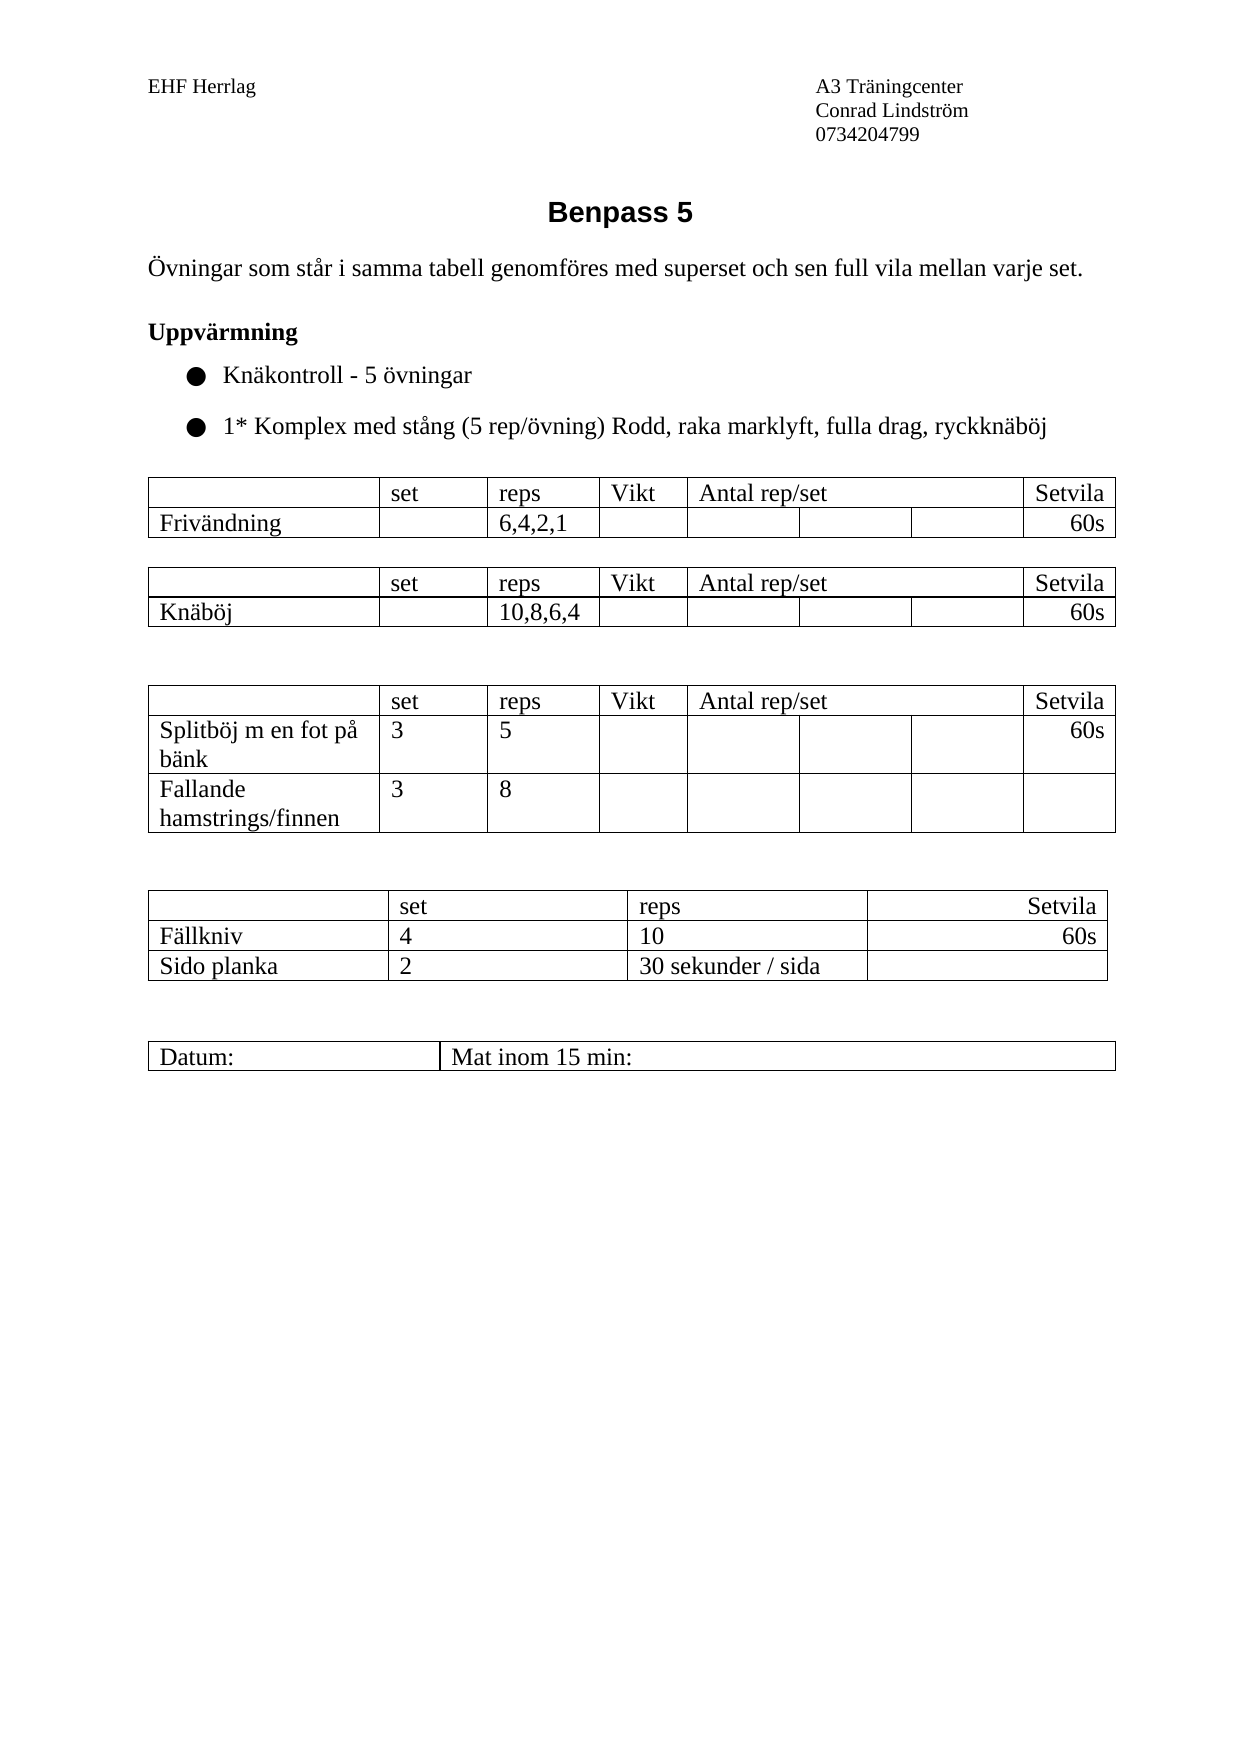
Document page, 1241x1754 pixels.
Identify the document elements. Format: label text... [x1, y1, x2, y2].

table_cell 30 sekunder / sida [628, 951, 867, 979]
table_header reps [488, 686, 599, 714]
table_cell [800, 508, 911, 537]
table_cell Fallande hamstrings/finnen [149, 774, 379, 832]
table_cell 60s [1024, 716, 1115, 773]
table_header Antal rep/set [688, 686, 1023, 714]
table_cell [600, 508, 687, 537]
table_cell Frivändning [149, 508, 379, 537]
table_header [149, 686, 379, 714]
table_header Setvila [1024, 478, 1115, 507]
list Knäkontroll - 5 övningar [185, 346, 1093, 397]
table_cell [600, 716, 687, 773]
table_cell 60s [868, 921, 1107, 950]
table_cell [912, 508, 1023, 537]
table_cell [688, 508, 799, 537]
table_cell 3 [380, 716, 487, 773]
table_cell [868, 951, 1107, 979]
table_cell [800, 598, 911, 626]
table_header Setvila [868, 891, 1107, 920]
table_header reps [488, 478, 599, 507]
table_cell Sido planka [149, 951, 388, 979]
table_cell [912, 774, 1023, 832]
table_cell [688, 716, 799, 773]
table_cell 60s [1024, 598, 1115, 626]
table_header reps [488, 568, 599, 596]
table_header Vikt [600, 478, 687, 507]
table_cell [380, 598, 487, 626]
table_header Setvila [1024, 568, 1115, 596]
table_cell [800, 774, 911, 832]
table_header [149, 891, 388, 920]
table_header set [389, 891, 627, 920]
text Uppvärmning [148, 317, 1093, 346]
table_header Setvila [1024, 686, 1115, 714]
table_cell 60s [1024, 508, 1115, 537]
table_header Antal rep/set [688, 478, 1023, 507]
table_cell [600, 774, 687, 832]
table_header reps [628, 891, 867, 920]
table_cell 10 [628, 921, 867, 950]
table_cell Fällkniv [149, 921, 388, 950]
table_cell [380, 508, 487, 537]
table_header Vikt [600, 568, 687, 596]
table_header Datum: [149, 1042, 439, 1070]
table_cell [800, 716, 911, 773]
table_header set [380, 686, 487, 714]
table_cell 6,4,2,1 [488, 508, 599, 537]
table_cell [688, 598, 799, 626]
list 1* Komplex med stång (5 rep/övning) Rodd, raka marklyft, fulla drag, ryckknäböj [185, 397, 1093, 448]
table_header [149, 568, 379, 596]
table_cell [912, 716, 1023, 773]
table_cell 2 [389, 951, 627, 979]
table_header [149, 478, 379, 507]
table_cell 3 [380, 774, 487, 832]
table_cell [600, 598, 687, 626]
table_cell 5 [488, 716, 599, 773]
table_header Antal rep/set [688, 568, 1023, 596]
table_cell 8 [488, 774, 599, 832]
text Övningar som står i samma tabell genomföres med superset och sen full vila mellan varje set. [148, 253, 1093, 282]
table_cell [1024, 774, 1115, 832]
text Benpass 5 [148, 195, 1093, 228]
table_cell 4 [389, 921, 627, 950]
table_header set [380, 478, 487, 507]
table_cell [912, 598, 1023, 626]
table_cell [688, 774, 799, 832]
table_cell Splitböj m en fot på bänk [149, 716, 379, 773]
table_header set [380, 568, 487, 596]
table_header Mat inom 15 min: [441, 1042, 1115, 1070]
table_header Vikt [600, 686, 687, 714]
table_cell 10,8,6,4 [488, 598, 599, 626]
table_cell Knäböj [149, 598, 379, 626]
